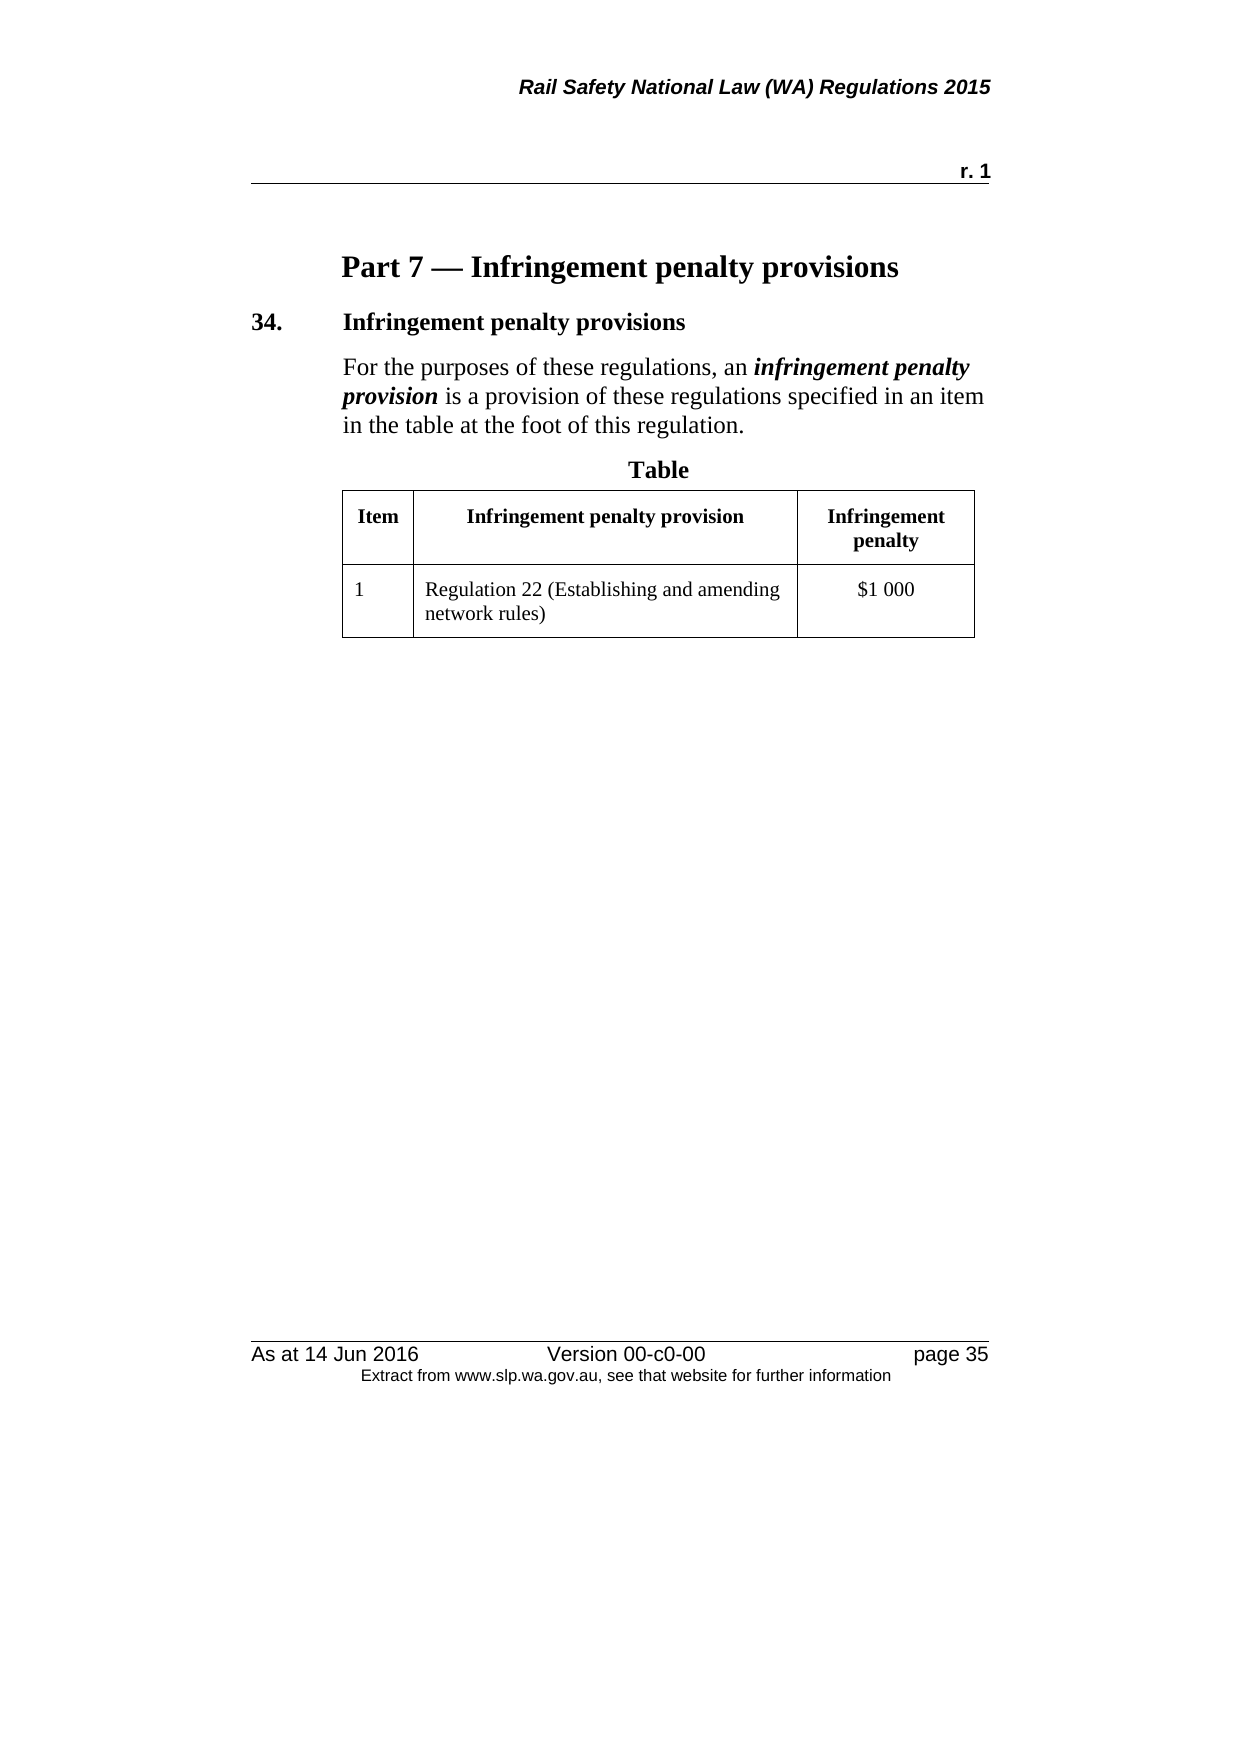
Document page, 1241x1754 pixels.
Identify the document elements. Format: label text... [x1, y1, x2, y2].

table_header Infringement penalty [798, 491, 974, 564]
table_header Item [343, 491, 413, 564]
subtitle 34. Infringement penalty provisions [251, 307, 989, 336]
table_cell 1 [343, 565, 413, 637]
text For the purposes of these regulations, an infringement penalty provision is a provision of these regulations specified in an item in the table at the foot of this regulation. [251, 352, 989, 438]
table_header Infringement penalty provision [414, 491, 797, 564]
table_cell $1 000 [798, 565, 974, 637]
subtitle Part 7 — Infringement penalty provisions [251, 248, 989, 284]
subtitle Table [343, 455, 974, 484]
table_cell Regulation 22 (Establishing and amending network rules) [414, 565, 797, 637]
